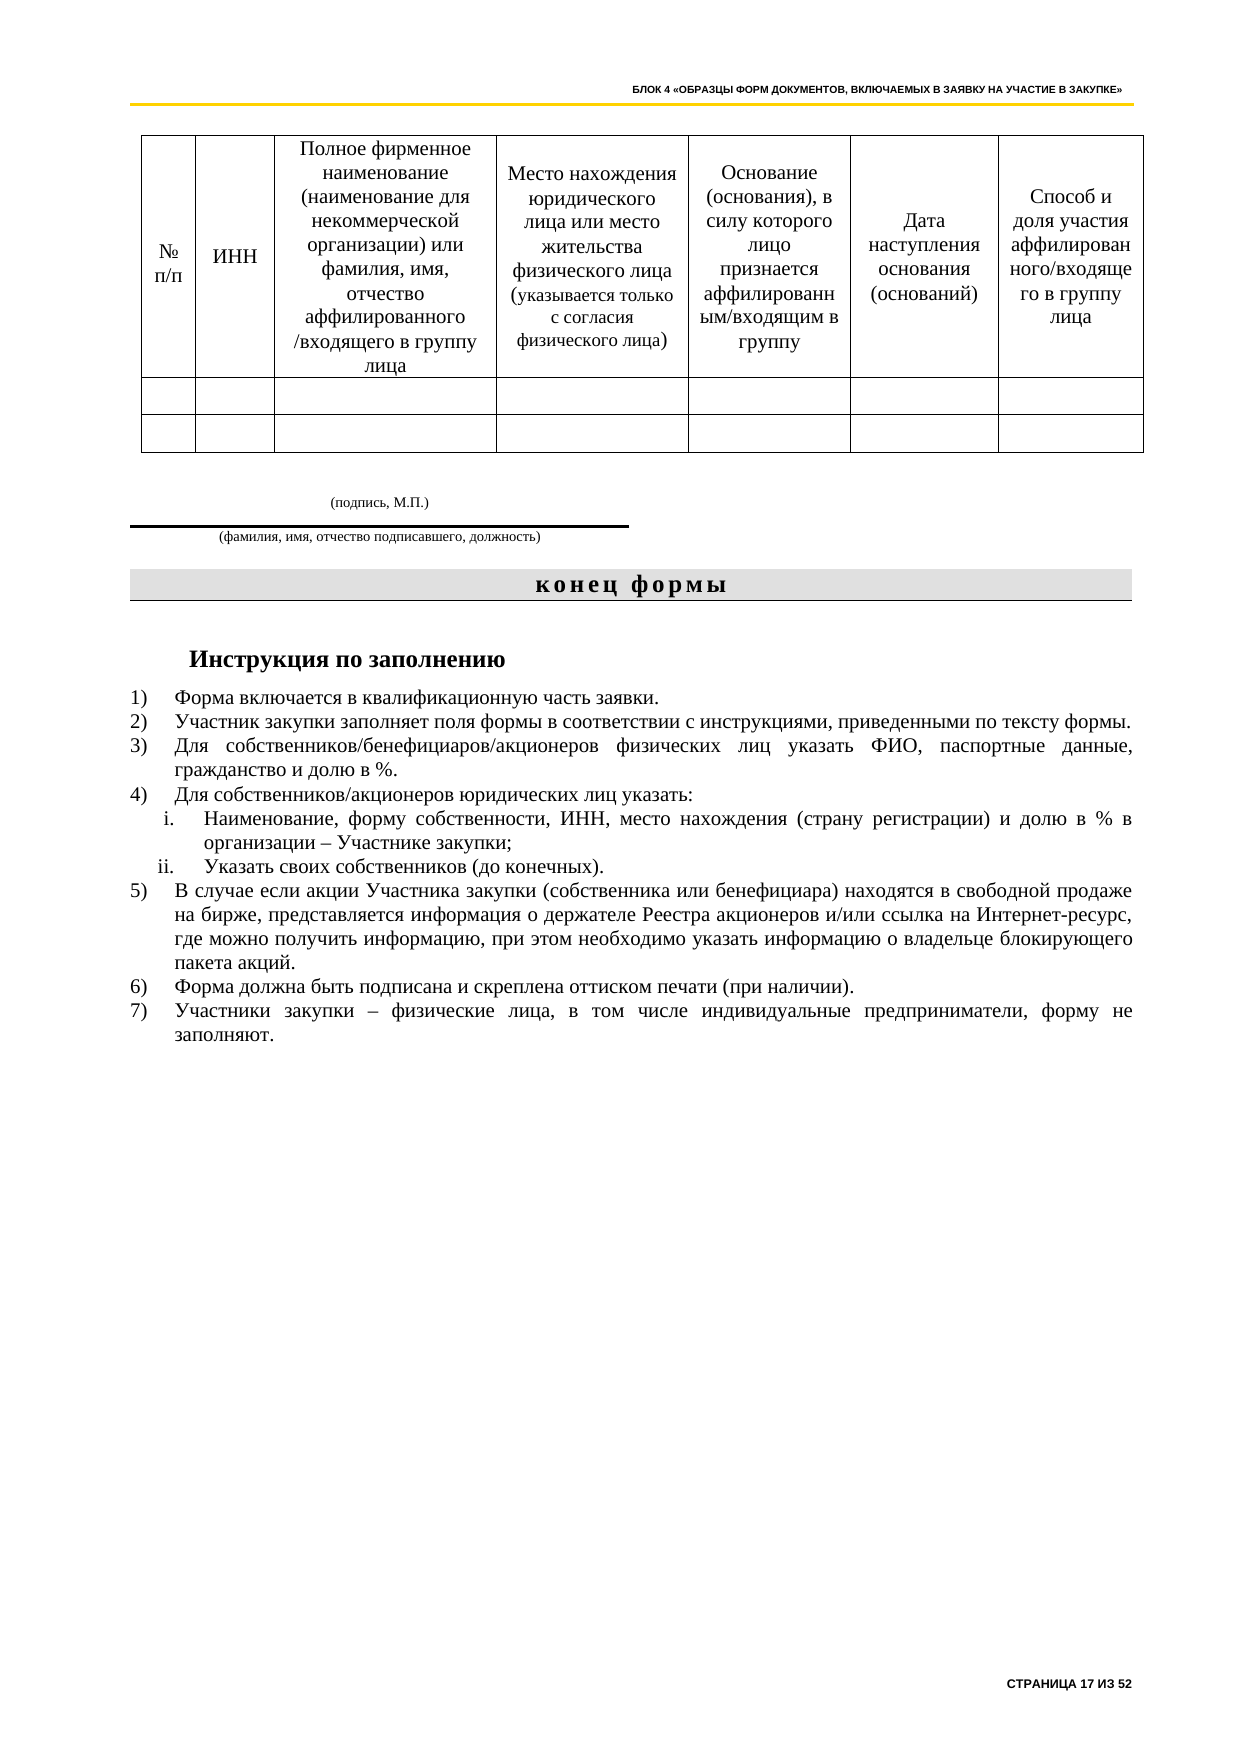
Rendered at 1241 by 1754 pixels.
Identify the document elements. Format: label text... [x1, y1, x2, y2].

table_header Дата наступления основания (оснований) [851, 136, 998, 377]
table_header № п/п [142, 136, 195, 377]
text конец формы [130, 569, 1132, 600]
table_cell [999, 415, 1143, 452]
table_cell [851, 378, 998, 414]
table_cell [689, 378, 850, 414]
list Указать своих собственников (до конечных). [174, 854, 1134, 878]
table_cell [497, 415, 688, 452]
table_cell [142, 378, 195, 414]
table_cell [275, 415, 496, 452]
table_header Место нахождения юридического лица или место жительства физического лица (указывается только с согласия физического лица) [497, 136, 688, 377]
table_cell [497, 378, 688, 414]
table_header Основание (основания), в силу которого лицо признается аффилированным/входящим в группу [689, 136, 850, 377]
text (подпись, М.П.) [130, 494, 629, 525]
list Участник закупки заполняет поля формы в соответствии с инструкциями, приведенными по тексту формы. [130, 709, 1134, 733]
text (фамилия, имя, отчество подписавшего, должность) [130, 528, 629, 557]
table_cell [275, 378, 496, 414]
list Участники закупки – физические лица, в том числе индивидуальные предприниматели, форму не заполняют. [130, 998, 1134, 1046]
table_cell [142, 415, 195, 452]
list Для собственников/бенефициаров/акционеров физических лиц указать ФИО, паспортные данные, гражданство и долю в %. [130, 733, 1134, 781]
table_cell [196, 378, 274, 414]
table_header Способ и доля участия аффилированного/входящего в группу лица [999, 136, 1143, 377]
table_cell [196, 415, 274, 452]
table_cell [999, 378, 1143, 414]
list В случае если акции Участника закупки (собственника или бенефициара) находятся в свободной продаже на бирже, представляется информация о держателе Реестра акционеров и/или ссылка на Интернет-ресурс, где можно получить информацию, при этом необходимо указать информацию о владельце блокирующего пакета акций. [130, 878, 1134, 974]
table_cell [851, 415, 998, 452]
list Форма должна быть подписана и скреплена оттиском печати (при наличии). [130, 974, 1134, 998]
table_header Полное фирменное наименование (наименование для некоммерческой организации) или фамилия, имя, отчество аффилированного /входящего в группу лица [275, 136, 496, 377]
table_cell [689, 415, 850, 452]
list Форма включается в квалификационную часть заявки. [130, 685, 1134, 709]
list Наименование, форму собственности, ИНН, место нахождения (страну регистрации) и долю в % в организации – Участнике закупки; [174, 806, 1134, 854]
text Инструкция по заполнению [130, 644, 1134, 673]
table_header ИНН [196, 136, 274, 377]
list Для собственников/акционеров юридических лиц указать: [130, 781, 1134, 806]
